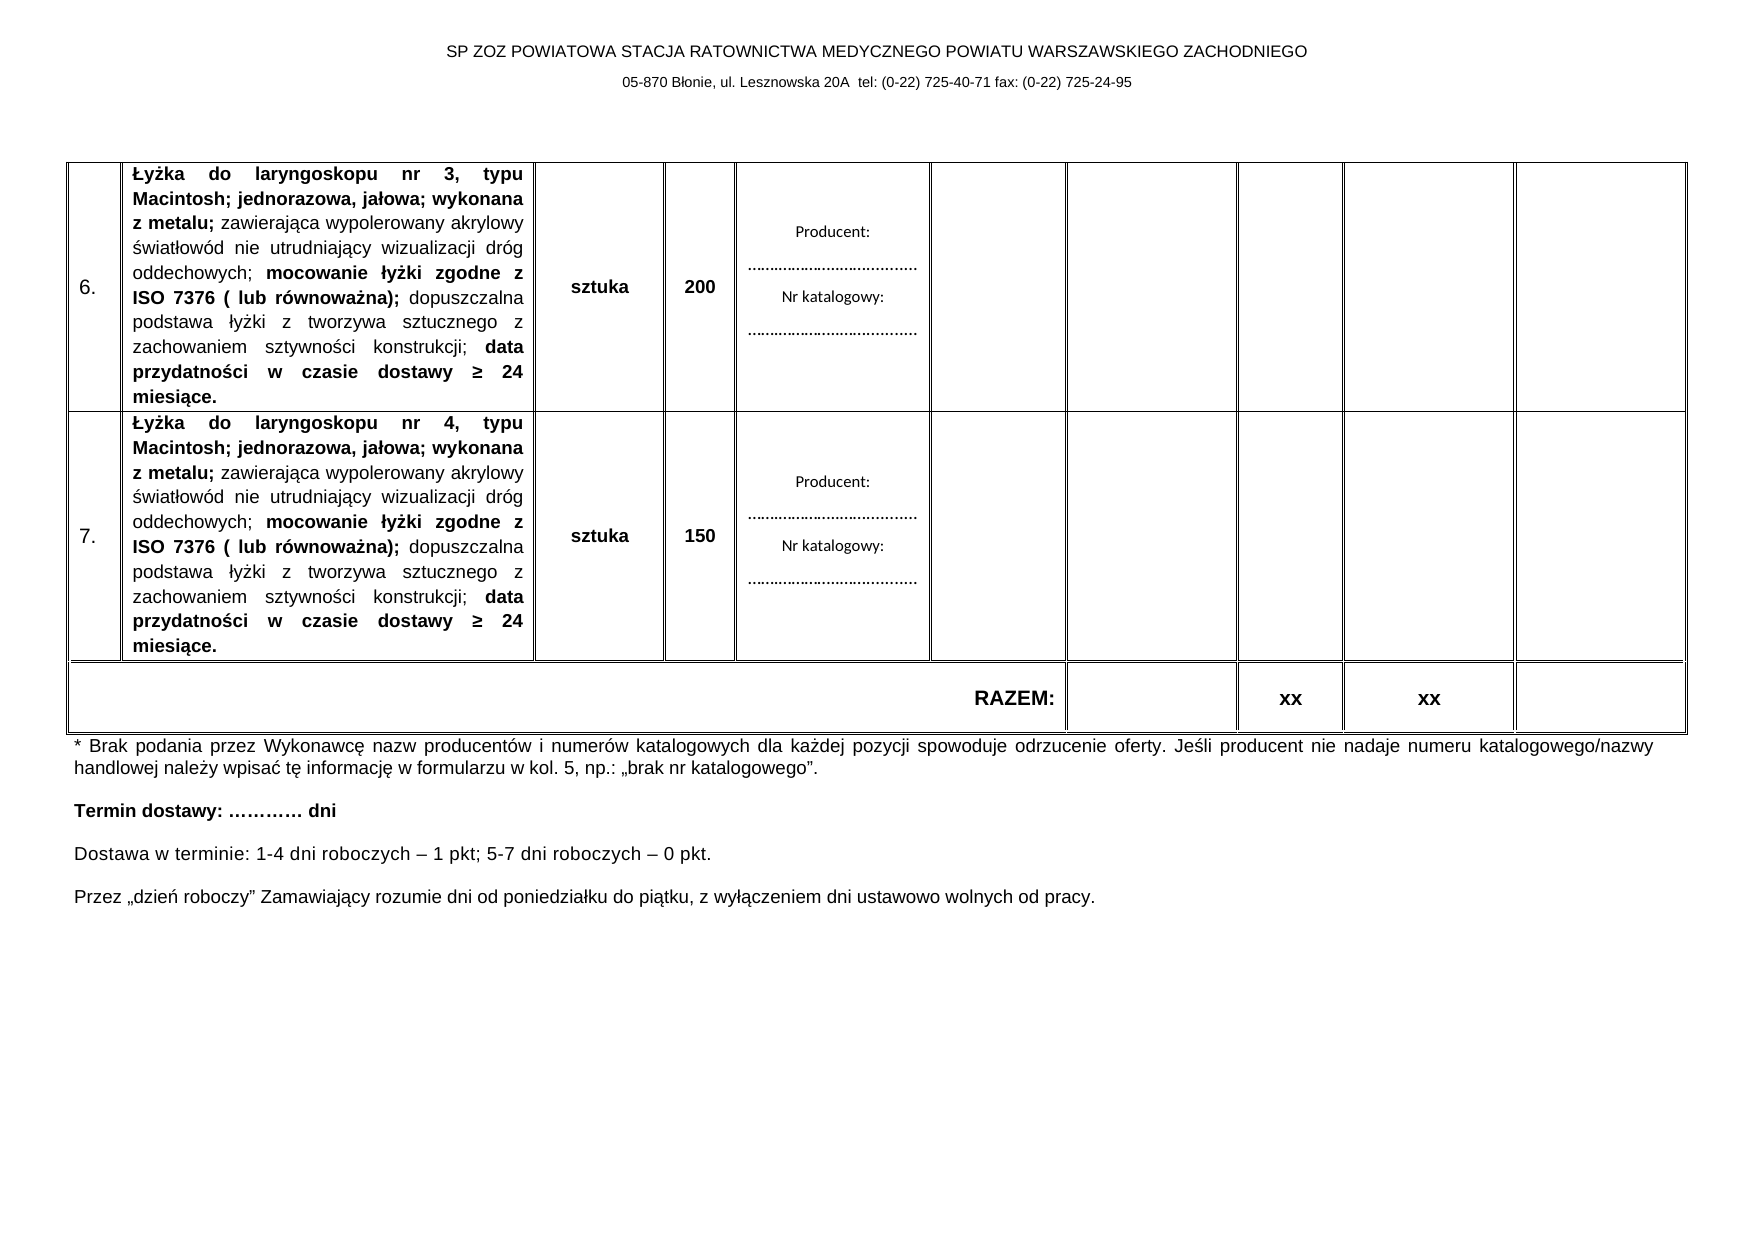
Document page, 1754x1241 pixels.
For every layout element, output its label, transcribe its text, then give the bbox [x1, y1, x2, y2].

table_cell RAZEM: [68, 660, 1066, 732]
table_cell [1239, 163, 1342, 411]
table_cell [1515, 660, 1686, 732]
table_cell 6. [69, 163, 120, 411]
table_cell Producent: …….…………..……........... Nr katalogowy: …….…………..……........... [737, 412, 929, 660]
text Termin dostawy: ………… dni [74, 800, 1621, 821]
text Dostawa w terminie: 1-4 dni roboczych – 1 pkt; 5-7 dni roboczych – 0 pkt. [74, 843, 1621, 864]
table_cell sztuka [536, 412, 663, 660]
table_cell 150 [666, 412, 734, 660]
table_cell xx [1344, 660, 1515, 732]
table_cell [1345, 412, 1513, 660]
table_cell [932, 412, 1065, 660]
table_cell [932, 163, 1065, 411]
table_cell xx [1238, 660, 1344, 732]
table_cell [1068, 163, 1236, 411]
text * Brak podania przez Wykonawcę nazw producentów i numerów katalogowych dla każdej pozycji spowoduje odrzucenie oferty. Jeśli producent nie nadaje numeru katalogowego/nazwy handlowej należy wpisać tę informację w formularzu w kol. 5, np.: „brak nr katalogowego”. [74, 735, 1654, 778]
table_cell Łyżka do laryngoskopu nr 4, typu Macintosh; jednorazowa, jałowa; wykonana z metalu; zawierająca wypolerowany akrylowy światłowód nie utrudniający wizualizacji dróg oddechowych; mocowanie łyżki zgodne z ISO 7376 ( lub równoważna); dopuszczalna podstawa łyżki z tworzywa sztucznego z zachowaniem sztywności konstrukcji; data przydatności w czasie dostawy ≥ 24 miesiące. [123, 412, 533, 660]
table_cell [737, 163, 929, 411]
table_cell [1066, 663, 1237, 732]
table_cell 200 [666, 163, 734, 411]
table_cell [1239, 412, 1342, 660]
table_cell [1345, 163, 1513, 411]
table_cell Łyżka do laryngoskopu nr 3, typu Macintosh; jednorazowa, jałowa; wykonana z metalu; zawierająca wypolerowany akrylowy światłowód nie utrudniający wizualizacji dróg oddechowych; mocowanie łyżki zgodne z ISO 7376 ( lub równoważna); dopuszczalna podstawa łyżki z tworzywa sztucznego z zachowaniem sztywności konstrukcji; data przydatności w czasie dostawy ≥ 24 miesiące. [123, 163, 533, 411]
table_cell [1517, 163, 1685, 411]
table_cell sztuka [536, 163, 663, 411]
text Przez „dzień roboczy” Zamawiający rozumie dni od poniedziałku do piątku, z wyłączeniem dni ustawowo wolnych od pracy. [74, 886, 1621, 908]
table_cell 7. [69, 412, 120, 660]
table_cell [1068, 412, 1236, 660]
table_cell [1517, 412, 1685, 660]
